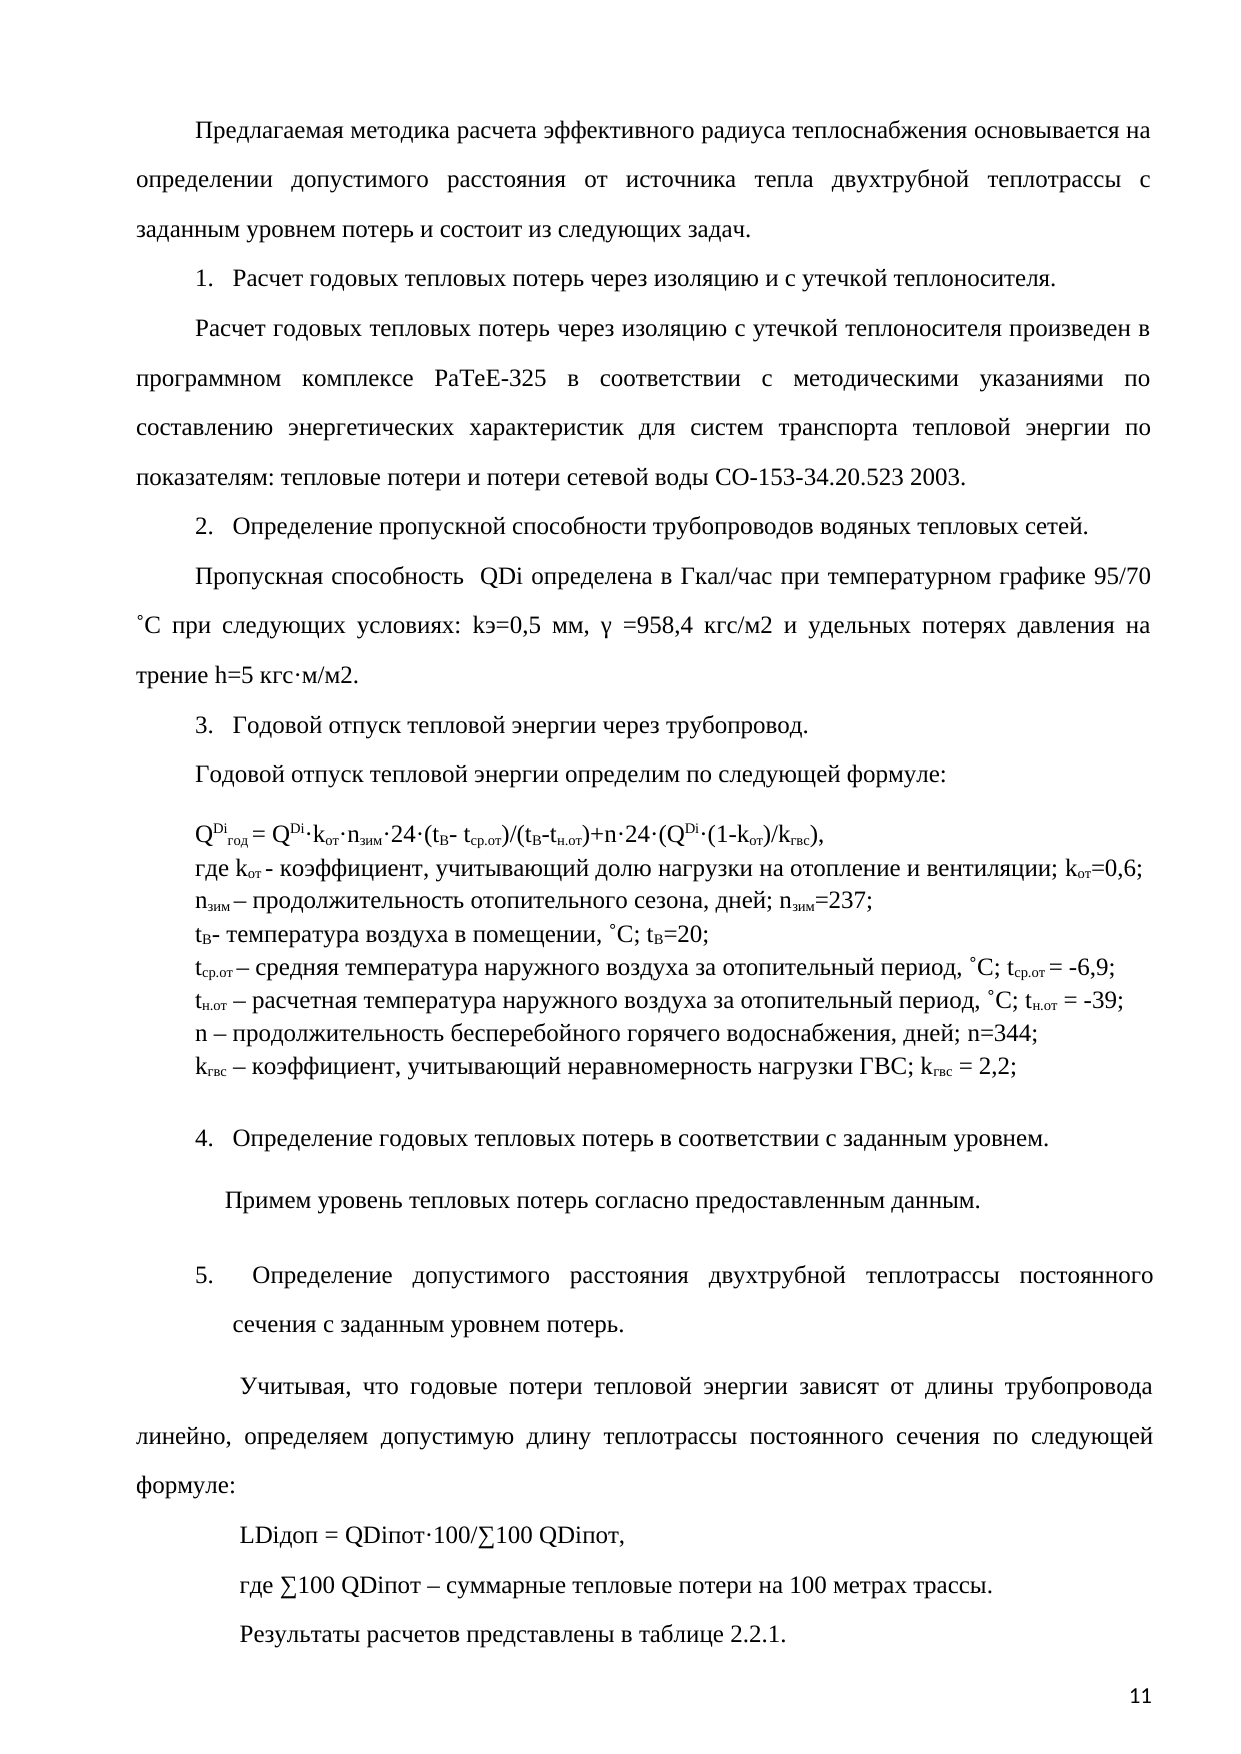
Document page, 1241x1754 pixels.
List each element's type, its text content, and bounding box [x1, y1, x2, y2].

list Определение пропускной способности трубопроводов водяных тепловых сетей. [195, 497, 1152, 540]
list Определение допустимого расстояния двухтрубной теплотрассы постоянного сечения с заданным уровнем потерь. [195, 1245, 1154, 1338]
text где ∑100 QDiпот – суммарные тепловые потери на 100 метрах трассы. [136, 1555, 1154, 1598]
text tн.от – расчетная температура наружного воздуха за отопительный период, ˚С; tн.от = -39; [136, 985, 1154, 1013]
list Годовой отпуск тепловой энергии через трубопровод. [195, 695, 1152, 738]
text n – продолжительность бесперебойного горячего водоснабжения, дней; n=344; [136, 1018, 1154, 1046]
text Учитывая, что годовые потери тепловой энергии зависят от длины трубопровода линейно, определяем допустимую длину теплотрассы постоянного сечения по следующей формуле: [136, 1357, 1154, 1499]
text kгвс – коэффициент, учитывающий неравномерность нагрузки ГВС; kгвс = 2,2; [136, 1051, 1154, 1079]
list Расчет годовых тепловых потерь через изоляцию и с утечкой теплоносителя. [195, 249, 1152, 292]
list Определение годовых тепловых потерь в соответствии с заданным уровнем. [195, 1109, 1154, 1152]
text nзим – продолжительность отопительного сезона, дней; nзим=237; [136, 886, 1154, 914]
text Пропускная способность QDi определена в Гкал/час при температурном графике 95/70 ˚С при следующих условиях: kэ=0,5 мм, γ =958,4 кгс/м2 и удельных потерях давления на трение h=5 кгс·м/м2. [136, 547, 1152, 689]
text tср.от – средняя температура наружного воздуха за отопительный период, ˚С; tср.от = -6,9; [136, 952, 1154, 980]
text Расчет годовых тепловых потерь через изоляцию с утечкой теплоносителя произведен в программном комплексе РаТеЕ-325 в соответствии с методическими указаниями по составлению энергетических характеристик для систем транспорта тепловой энергии по показателям: тепловые потери и потери сетевой воды СО-153-34.20.523 2003. [136, 299, 1152, 491]
text QDiгод = QDi·kот·nзим·24·(tВ- tср.от)/(tВ-tн.от)+n·24·(QDi·(1-kот)/kгвс), [136, 819, 1154, 848]
text Годовой отпуск тепловой энергии определим по следующей формуле: [136, 745, 1152, 788]
text Результаты расчетов представлены в таблице 2.2.1. [136, 1605, 1154, 1648]
text tВ- температура воздуха в помещении, ˚С; tВ=20; [136, 919, 1154, 947]
text Предлагаемая методика расчета эффективного радиуса теплоснабжения основывается на определении допустимого расстояния от источника тепла двухтрубной теплотрассы с заданным уровнем потерь и состоит из следующих задач. [136, 100, 1152, 243]
text где kот - коэффициент, учитывающий долю нагрузки на отопление и вентиляции; kот=0,6; [136, 853, 1154, 881]
text Примем уровень тепловых потерь согласно предоставленным данным. [224, 1171, 1154, 1214]
text LDiдоп = QDiпот·100/∑100 QDiпот, [136, 1506, 1154, 1549]
